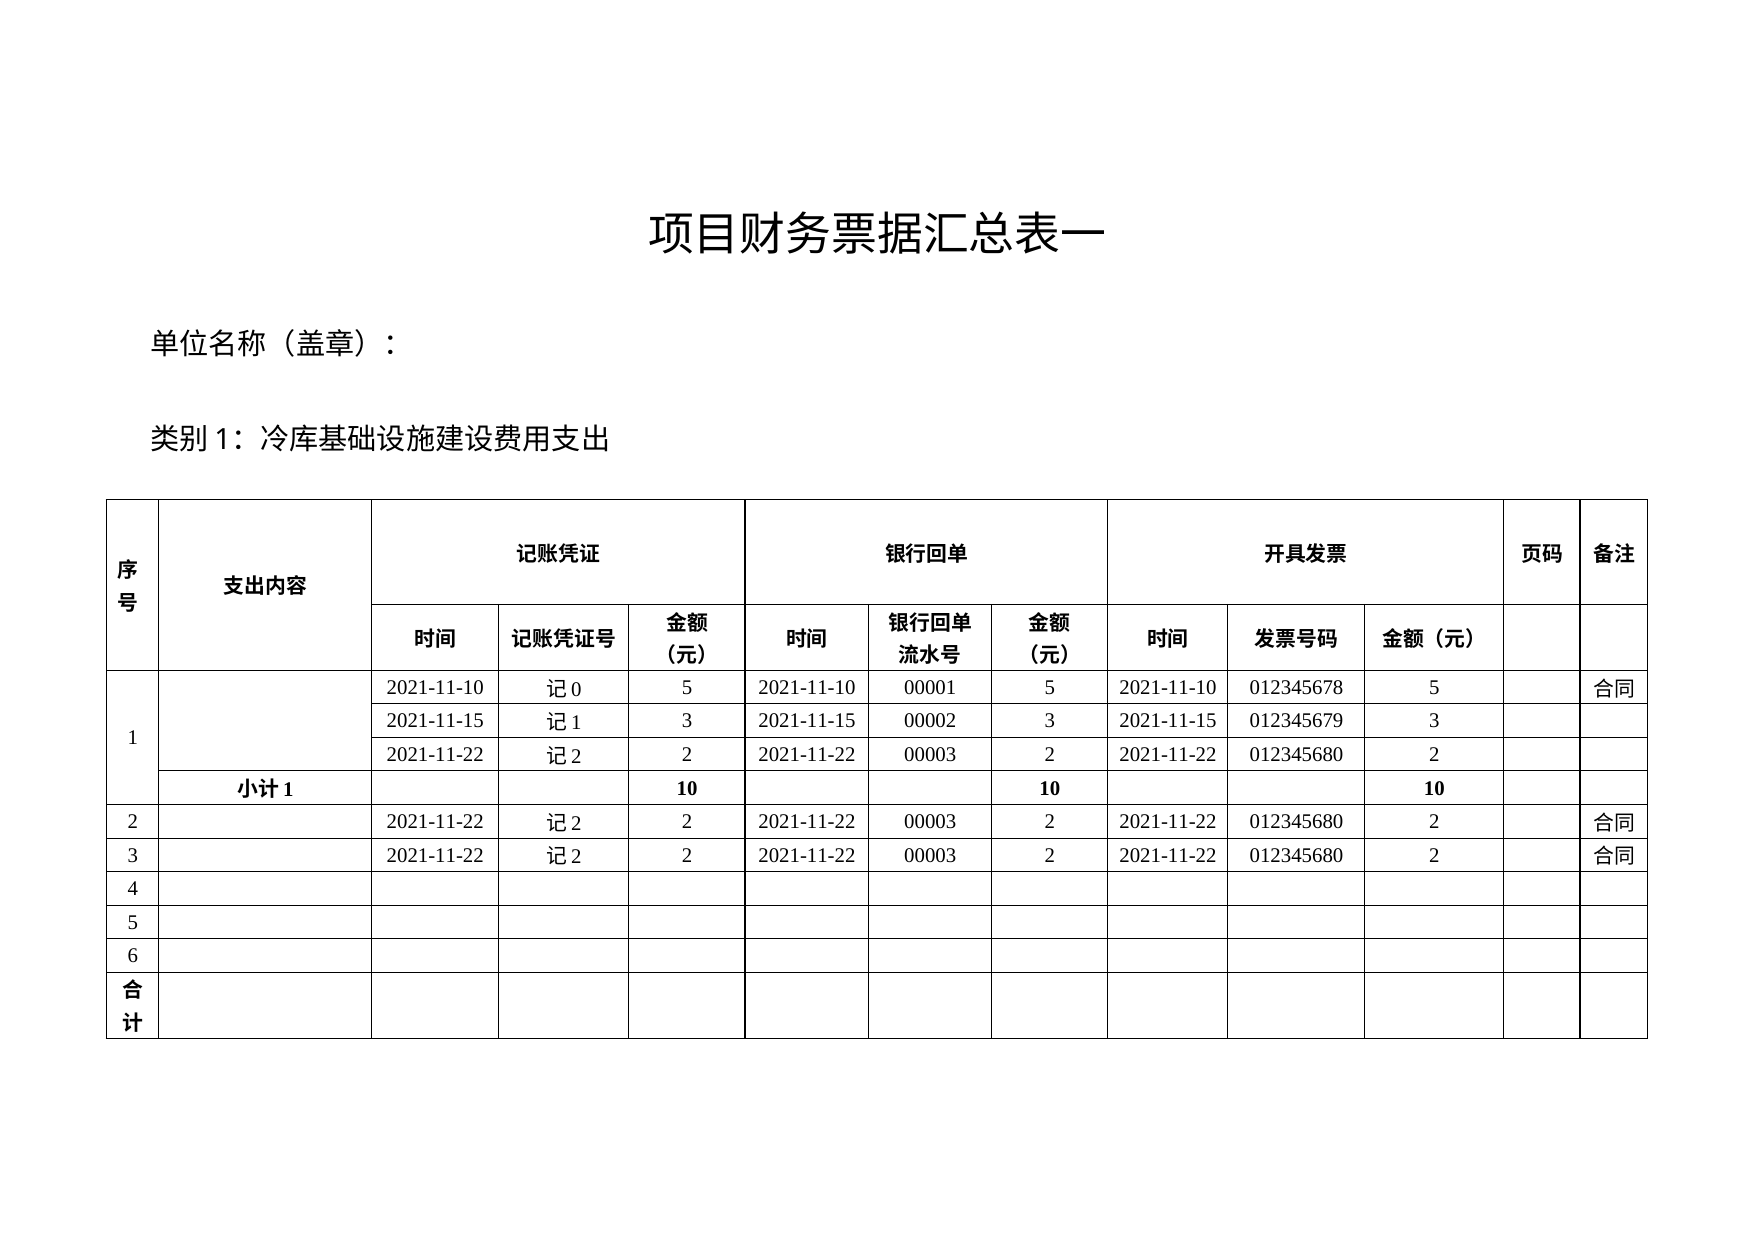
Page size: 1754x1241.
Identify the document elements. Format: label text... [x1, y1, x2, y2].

table_cell 2 [629, 839, 744, 871]
table_cell [1108, 771, 1227, 804]
table_cell [1228, 771, 1364, 804]
table_cell [992, 939, 1107, 972]
table_cell [1228, 906, 1364, 938]
table_cell 发票号码 [1228, 605, 1364, 670]
table_cell [1581, 605, 1647, 670]
table_cell [629, 939, 744, 972]
table_cell 2021-11-22 [1108, 839, 1227, 871]
table_cell [499, 973, 628, 1038]
table_cell 合同 [1581, 839, 1647, 871]
table_cell 2 [1365, 805, 1503, 837]
table_cell [372, 939, 498, 972]
table_cell 记2 [499, 805, 628, 837]
table_cell 合同 [1581, 671, 1647, 703]
table_cell [746, 973, 868, 1038]
table_cell [869, 771, 991, 804]
table_cell 10 [1365, 771, 1503, 804]
table_cell 2021-11-15 [746, 704, 868, 737]
table_cell [1504, 671, 1579, 703]
table_cell 2021-11-22 [372, 839, 498, 871]
table_cell 3 [1365, 704, 1503, 737]
table_cell 2021-11-10 [1108, 671, 1227, 703]
table_cell [1581, 973, 1647, 1038]
table_cell [629, 872, 744, 904]
table_cell [869, 939, 991, 972]
table_cell [1228, 872, 1364, 904]
table_cell [499, 939, 628, 972]
table_cell 金额（元） [1365, 605, 1503, 670]
table_header 开具发票 [1108, 500, 1503, 604]
table_cell 00003 [869, 805, 991, 837]
table_cell [159, 939, 371, 972]
table_cell 2 [629, 805, 744, 837]
table_header 银行回单 [746, 500, 1107, 604]
table_cell [1228, 973, 1364, 1038]
table_cell 金额（元） [629, 605, 744, 670]
table_cell 2021-11-10 [746, 671, 868, 703]
table_cell 金额（元） [992, 605, 1107, 670]
table_cell 2021-11-10 [372, 671, 498, 703]
table_cell 3 [107, 839, 158, 871]
table_cell 5 [992, 671, 1107, 703]
table_cell [1504, 839, 1579, 871]
table_cell 4 [107, 872, 158, 904]
table_cell 5 [629, 671, 744, 703]
table_cell [746, 939, 868, 972]
table_cell 00003 [869, 839, 991, 871]
table_cell [1504, 738, 1579, 770]
table_cell [1581, 939, 1647, 972]
table_cell [1365, 906, 1503, 938]
table_cell 10 [629, 771, 744, 804]
table_cell [1504, 872, 1579, 904]
table_cell 记2 [499, 738, 628, 770]
table_cell 2021-11-22 [372, 805, 498, 837]
table_cell [1108, 906, 1227, 938]
table_cell [1108, 939, 1227, 972]
table_cell [1504, 939, 1579, 972]
table_cell [159, 671, 371, 770]
table_cell [992, 872, 1107, 904]
table_cell [1581, 738, 1647, 770]
table_cell [629, 973, 744, 1038]
table_cell [629, 906, 744, 938]
table_cell 5 [1365, 671, 1503, 703]
table_cell 00002 [869, 704, 991, 737]
table_cell [159, 839, 371, 871]
table_cell 00001 [869, 671, 991, 703]
table_cell [746, 906, 868, 938]
table_header 备注 [1581, 500, 1647, 604]
table_cell [869, 906, 991, 938]
table_cell 3 [992, 704, 1107, 737]
table_cell 2 [992, 805, 1107, 837]
table_cell [1365, 973, 1503, 1038]
text 单位名称（盖章）： [150, 309, 1604, 374]
table_cell 3 [629, 704, 744, 737]
table_cell [1504, 704, 1579, 737]
table_cell 记2 [499, 839, 628, 871]
table_cell [499, 771, 628, 804]
table_cell [1504, 805, 1579, 837]
table_cell 012345680 [1228, 738, 1364, 770]
table_cell 2021-11-22 [746, 738, 868, 770]
table_cell 012345680 [1228, 839, 1364, 871]
table_cell [499, 872, 628, 904]
table_cell [869, 872, 991, 904]
table_cell 012345678 [1228, 671, 1364, 703]
table_cell [159, 973, 371, 1038]
table_cell 时间 [746, 605, 868, 670]
table_header 序号 [107, 500, 158, 670]
table_cell 银行回单流水号 [869, 605, 991, 670]
table_cell [372, 771, 498, 804]
table_cell 2021-11-22 [372, 738, 498, 770]
text 类别1：冷库基础设施建设费用支出 [150, 404, 1604, 469]
table_cell 记1 [499, 704, 628, 737]
table_cell 2021-11-15 [1108, 704, 1227, 737]
table_cell [1365, 939, 1503, 972]
table_cell 合计 [107, 973, 158, 1038]
table_cell [159, 805, 371, 837]
table_cell 2021-11-15 [372, 704, 498, 737]
table_cell 记账凭证号 [499, 605, 628, 670]
table_cell 2021-11-22 [746, 805, 868, 837]
table_cell [1581, 704, 1647, 737]
table_cell [1365, 872, 1503, 904]
table_cell [1504, 771, 1579, 804]
table_cell [992, 973, 1107, 1038]
table_cell 时间 [1108, 605, 1227, 670]
table_cell 小计1 [159, 771, 371, 804]
table_cell 012345680 [1228, 805, 1364, 837]
text 项目财务票据汇总表一 [150, 181, 1604, 279]
table_cell 2021-11-22 [746, 839, 868, 871]
table_cell [1108, 973, 1227, 1038]
table_cell [746, 771, 868, 804]
table_header 页码 [1504, 500, 1579, 604]
table_cell [1504, 906, 1579, 938]
table_cell 合同 [1581, 805, 1647, 837]
table_cell [159, 906, 371, 938]
table_cell 2021-11-22 [1108, 738, 1227, 770]
table_cell 记0 [499, 671, 628, 703]
table_cell [869, 973, 991, 1038]
table_cell 5 [107, 906, 158, 938]
table_cell 2 [107, 805, 158, 837]
table_cell [746, 872, 868, 904]
table_cell 00003 [869, 738, 991, 770]
table_cell [1581, 906, 1647, 938]
table_cell [1504, 605, 1579, 670]
table_cell [372, 973, 498, 1038]
table_cell [1108, 872, 1227, 904]
table_cell 012345679 [1228, 704, 1364, 737]
table_header 支出内容 [159, 500, 371, 670]
table_cell [1228, 939, 1364, 972]
table_cell 时间 [372, 605, 498, 670]
table_cell 2 [992, 839, 1107, 871]
table_header 记账凭证 [372, 500, 744, 604]
table_cell [499, 906, 628, 938]
table_cell [992, 906, 1107, 938]
table_cell [1581, 872, 1647, 904]
table_cell 2 [1365, 839, 1503, 871]
table_cell 6 [107, 939, 158, 972]
table_cell [372, 906, 498, 938]
table_cell 1 [107, 671, 158, 804]
table_cell [159, 872, 371, 904]
table_cell 2 [992, 738, 1107, 770]
table_cell [1504, 973, 1579, 1038]
table_cell 2021-11-22 [1108, 805, 1227, 837]
table_cell 10 [992, 771, 1107, 804]
table_cell [372, 872, 498, 904]
table_cell 2 [1365, 738, 1503, 770]
table_cell 2 [629, 738, 744, 770]
table_cell [1581, 771, 1647, 804]
